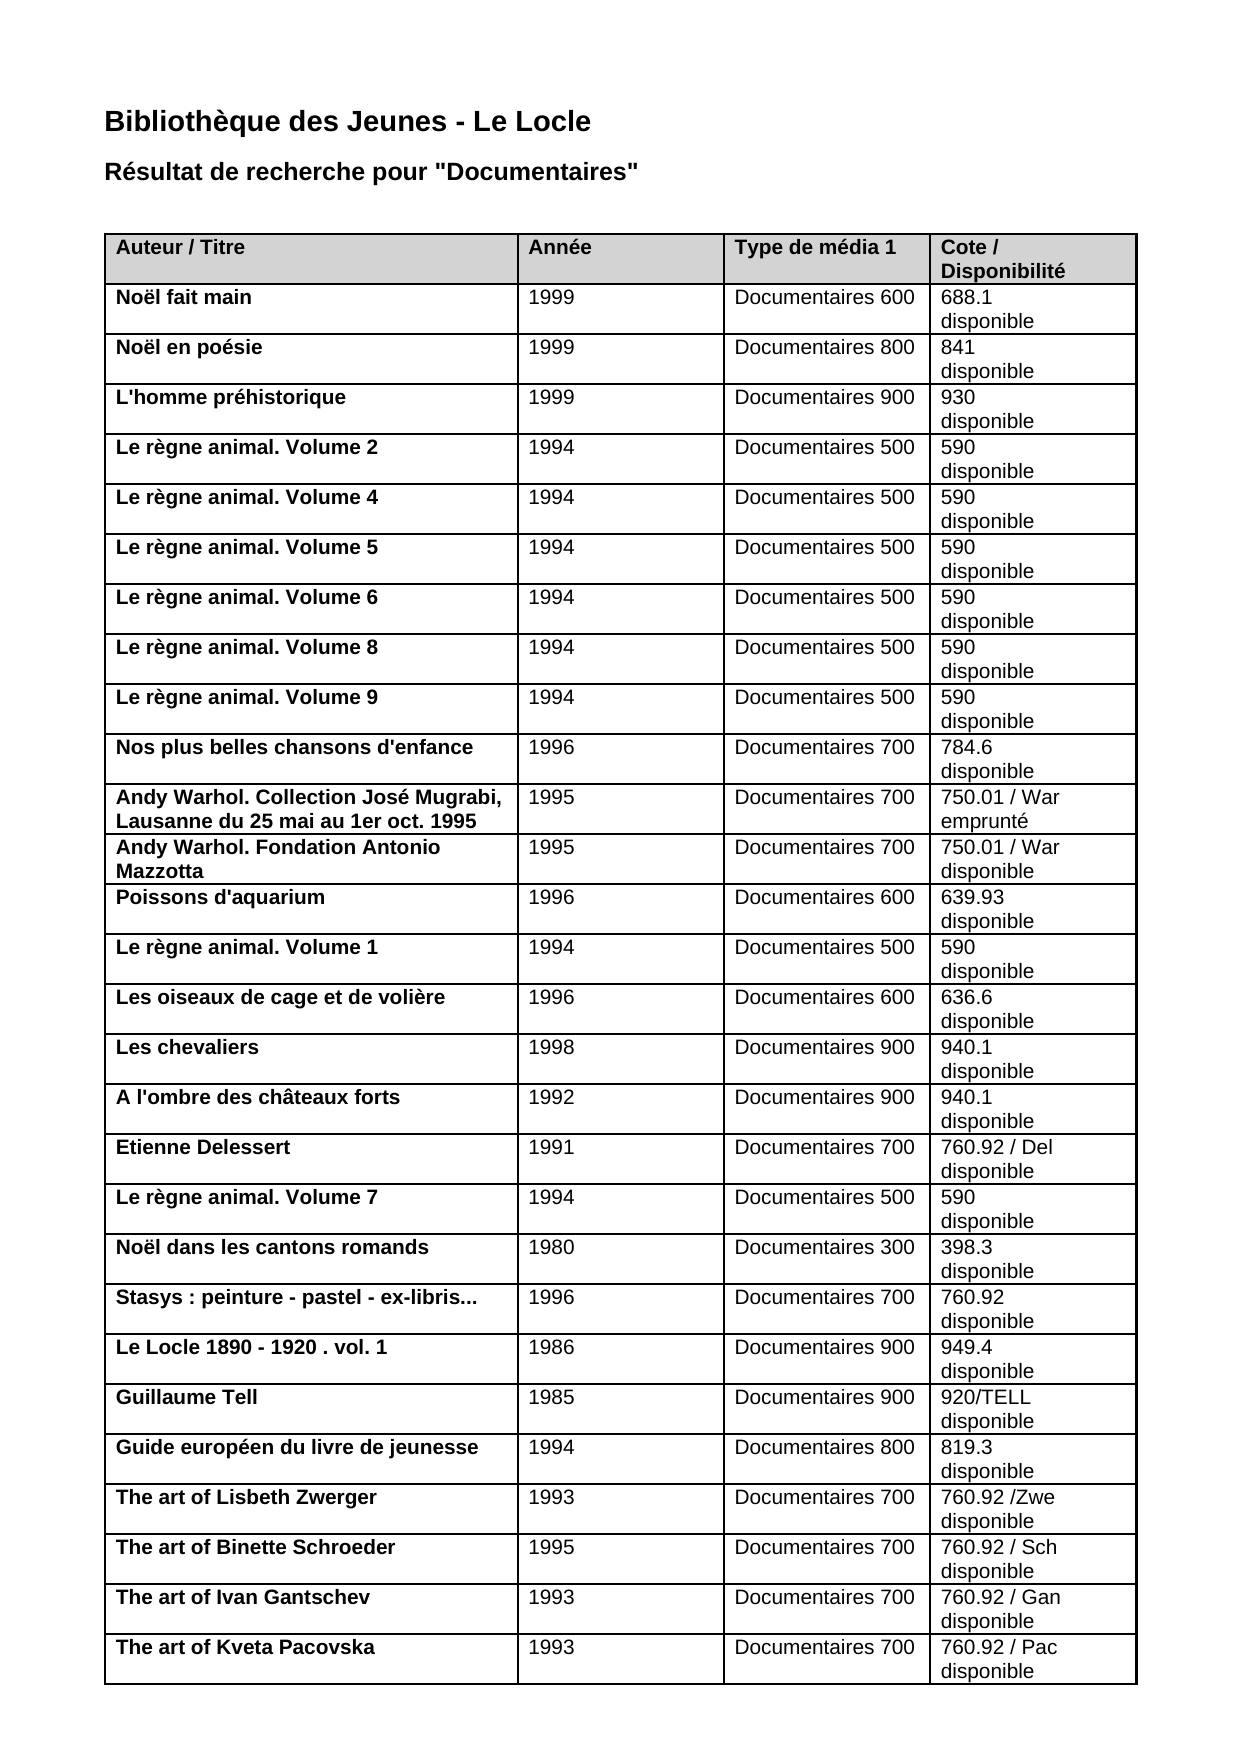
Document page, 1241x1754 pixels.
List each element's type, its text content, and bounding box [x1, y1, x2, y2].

table_cell 1995 [519, 1535, 723, 1583]
table_cell Documentaires 600 [725, 285, 929, 333]
table_cell Le règne animal. Volume 8 [106, 635, 517, 683]
table_cell A l'ombre des châteaux forts [106, 1085, 517, 1133]
table_cell 1994 [519, 535, 723, 583]
table_cell 1996 [519, 735, 723, 783]
table_cell Les chevaliers [106, 1035, 517, 1083]
table_cell 1993 [519, 1485, 723, 1533]
table_cell Documentaires 300 [725, 1235, 929, 1283]
table_cell Documentaires 700 [725, 735, 929, 783]
table_cell Documentaires 500 [725, 535, 929, 583]
table_cell The art of Kveta Pacovska [106, 1635, 517, 1683]
table_cell Documentaires 500 [725, 935, 929, 983]
table_cell Documentaires 700 [725, 835, 929, 883]
table_cell 760.92 / Gan disponible [931, 1585, 1135, 1633]
table_cell 1996 [519, 1285, 723, 1333]
table_cell Documentaires 700 [725, 1635, 929, 1683]
table_cell 949.4 disponible [931, 1335, 1135, 1383]
table_cell 1985 [519, 1385, 723, 1433]
table_cell Noël dans les cantons romands [106, 1235, 517, 1283]
table_cell Stasys : peinture - pastel - ex-libris... [106, 1285, 517, 1333]
table_cell Documentaires 700 [725, 1535, 929, 1583]
table_header Année [519, 235, 723, 283]
table_cell 750.01 / War emprunté [931, 785, 1135, 833]
table_header Type de média 1 [725, 235, 929, 283]
table_cell Documentaires 800 [725, 335, 929, 383]
table_cell 1994 [519, 1435, 723, 1483]
table_cell Documentaires 700 [725, 1485, 929, 1533]
table_cell Documentaires 600 [725, 885, 929, 933]
table_cell 1999 [519, 335, 723, 383]
table_cell 920/TELL disponible [931, 1385, 1135, 1433]
table_cell Documentaires 500 [725, 485, 929, 533]
table_cell 1994 [519, 585, 723, 633]
table_cell 1994 [519, 635, 723, 683]
table_cell 590 disponible [931, 485, 1135, 533]
table_cell Noël fait main [106, 285, 517, 333]
table_cell Guide européen du livre de jeunesse [106, 1435, 517, 1483]
table_cell Documentaires 500 [725, 1185, 929, 1233]
table_cell 639.93 disponible [931, 885, 1135, 933]
table_cell 590 disponible [931, 1185, 1135, 1233]
table_header Auteur / Titre [106, 235, 517, 283]
table_cell 590 disponible [931, 635, 1135, 683]
table_cell Documentaires 700 [725, 785, 929, 833]
text Résultat de recherche pour "Documentaires" [104, 156, 1136, 185]
table_cell Poissons d'aquarium [106, 885, 517, 933]
table_cell 760.92 / Del disponible [931, 1135, 1135, 1183]
table_cell 1996 [519, 985, 723, 1033]
table_cell 590 disponible [931, 585, 1135, 633]
table_cell Documentaires 900 [725, 385, 929, 433]
table_cell L'homme préhistorique [106, 385, 517, 433]
table_cell Documentaires 500 [725, 685, 929, 733]
table_cell 590 disponible [931, 935, 1135, 983]
table_cell Nos plus belles chansons d'enfance [106, 735, 517, 783]
table_cell 398.3 disponible [931, 1235, 1135, 1283]
table_cell Andy Warhol. Collection José Mugrabi, Lausanne du 25 mai au 1er oct. 1995 [106, 785, 517, 833]
table_cell The art of Binette Schroeder [106, 1535, 517, 1583]
table_cell Documentaires 700 [725, 1135, 929, 1183]
table_cell Documentaires 500 [725, 635, 929, 683]
table_cell 841 disponible [931, 335, 1135, 383]
table_cell Documentaires 600 [725, 985, 929, 1033]
table_cell Documentaires 500 [725, 435, 929, 483]
table_cell Le règne animal. Volume 6 [106, 585, 517, 633]
table_cell Le règne animal. Volume 7 [106, 1185, 517, 1233]
table_cell 590 disponible [931, 535, 1135, 583]
table_cell 590 disponible [931, 685, 1135, 733]
table_cell The art of Ivan Gantschev [106, 1585, 517, 1633]
table_cell 940.1 disponible [931, 1035, 1135, 1083]
table_cell Documentaires 800 [725, 1435, 929, 1483]
table_cell 1991 [519, 1135, 723, 1183]
table_cell Le règne animal. Volume 2 [106, 435, 517, 483]
table_cell 760.92 / Sch disponible [931, 1535, 1135, 1583]
table_cell Documentaires 700 [725, 1285, 929, 1333]
table_cell 930 disponible [931, 385, 1135, 433]
table_cell Etienne Delessert [106, 1135, 517, 1183]
table_cell 1992 [519, 1085, 723, 1133]
table_cell 750.01 / War disponible [931, 835, 1135, 883]
table_cell Documentaires 700 [725, 1585, 929, 1633]
table_cell 940.1 disponible [931, 1085, 1135, 1133]
table_cell 1994 [519, 685, 723, 733]
table_cell 819.3 disponible [931, 1435, 1135, 1483]
table_cell The art of Lisbeth Zwerger [106, 1485, 517, 1533]
text Bibliothèque des Jeunes - Le Locle [104, 104, 1136, 138]
table_cell 1999 [519, 285, 723, 333]
table_cell Les oiseaux de cage et de volière [106, 985, 517, 1033]
table_cell 1993 [519, 1585, 723, 1633]
table_cell 1986 [519, 1335, 723, 1383]
table_cell Le règne animal. Volume 1 [106, 935, 517, 983]
table_cell Documentaires 500 [725, 585, 929, 633]
table_header Cote / Disponibilité [931, 235, 1135, 283]
table_cell 1993 [519, 1635, 723, 1683]
table_cell 1980 [519, 1235, 723, 1283]
table_cell 1994 [519, 1185, 723, 1233]
table_cell Documentaires 900 [725, 1385, 929, 1433]
table_cell 1994 [519, 435, 723, 483]
table_cell 1996 [519, 885, 723, 933]
table_cell 760.92 / Pac disponible [931, 1635, 1135, 1683]
table_cell 1998 [519, 1035, 723, 1083]
table_cell 760.92 disponible [931, 1285, 1135, 1333]
table_cell 1994 [519, 485, 723, 533]
table_cell 784.6 disponible [931, 735, 1135, 783]
table_cell Le Locle 1890 - 1920 . vol. 1 [106, 1335, 517, 1383]
table_cell Documentaires 900 [725, 1085, 929, 1133]
table_cell Le règne animal. Volume 5 [106, 535, 517, 583]
table_cell 1999 [519, 385, 723, 433]
table_cell 688.1 disponible [931, 285, 1135, 333]
table_cell 1995 [519, 785, 723, 833]
table_cell Le règne animal. Volume 9 [106, 685, 517, 733]
table_cell Documentaires 900 [725, 1035, 929, 1083]
table_cell 590 disponible [931, 435, 1135, 483]
table_cell Guillaume Tell [106, 1385, 517, 1433]
table_cell 1995 [519, 835, 723, 883]
table_cell 636.6 disponible [931, 985, 1135, 1033]
table_cell Le règne animal. Volume 4 [106, 485, 517, 533]
table_cell 1994 [519, 935, 723, 983]
table_cell 760.92 /Zwe disponible [931, 1485, 1135, 1533]
table_cell Andy Warhol. Fondation Antonio Mazzotta [106, 835, 517, 883]
table_cell Noël en poésie [106, 335, 517, 383]
table_cell Documentaires 900 [725, 1335, 929, 1383]
